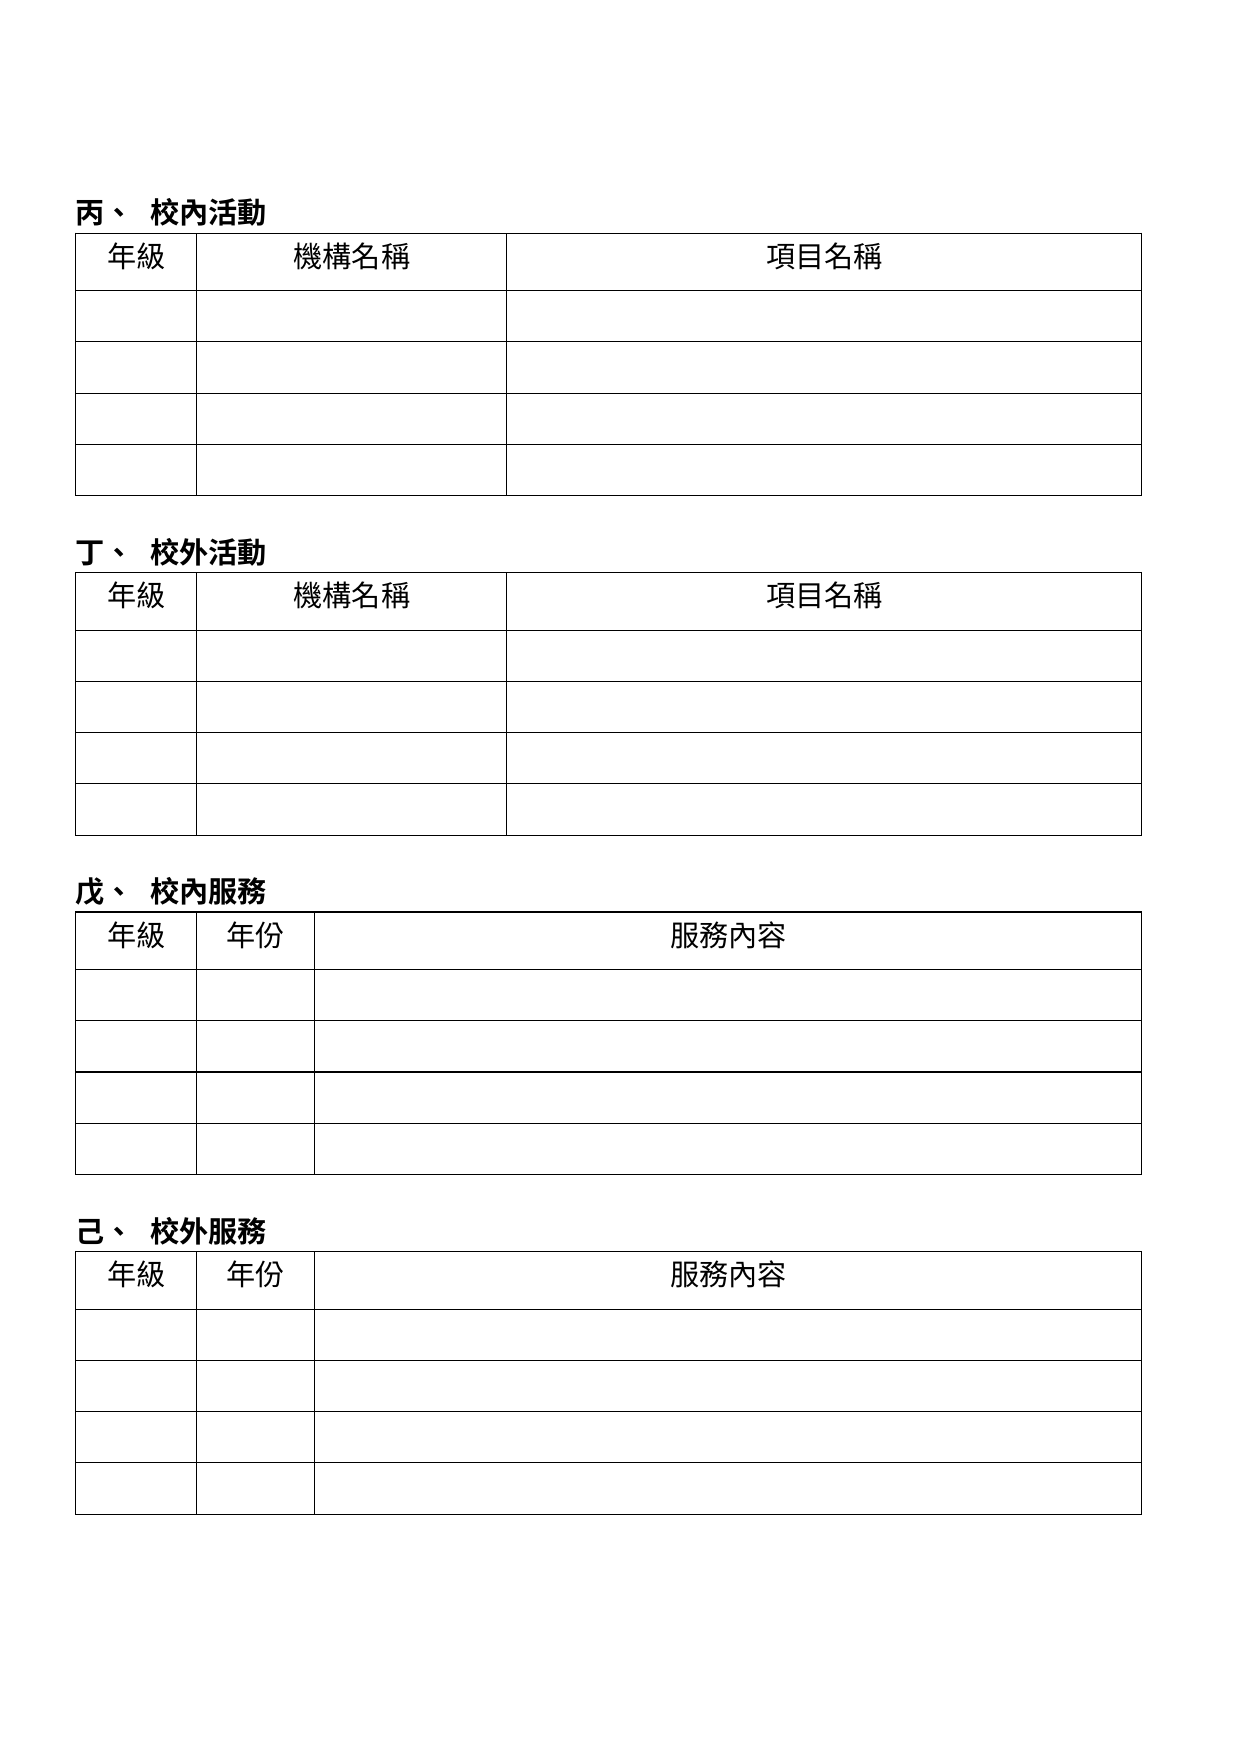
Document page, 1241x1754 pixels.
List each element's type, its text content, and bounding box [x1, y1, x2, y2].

table_cell [197, 342, 506, 392]
table_header 年份 [197, 913, 314, 969]
table_cell [315, 1412, 1141, 1462]
table_cell [197, 631, 506, 681]
table_cell [197, 784, 506, 834]
table_cell [315, 1463, 1141, 1513]
table_cell [76, 970, 196, 1020]
table_cell [507, 784, 1141, 834]
table_cell [197, 1412, 314, 1462]
table_cell [76, 1412, 196, 1462]
table_cell [507, 631, 1141, 681]
table_cell [76, 784, 196, 834]
table_cell [315, 1124, 1141, 1174]
list 校外服務 [75, 1208, 1165, 1251]
list 校內服務 [75, 869, 1165, 911]
table_cell [76, 291, 196, 341]
table_cell [315, 1361, 1141, 1411]
table_cell [76, 1021, 196, 1071]
table_header 年份 [197, 1252, 314, 1308]
table_header 年級 [76, 913, 196, 969]
table_header 機構名稱 [197, 234, 506, 290]
table_cell [76, 631, 196, 681]
table_header 年級 [76, 1252, 196, 1308]
table_cell [197, 1021, 314, 1071]
table_cell [76, 1361, 196, 1411]
table_cell [507, 291, 1141, 341]
table_cell [76, 1310, 196, 1360]
table_cell [76, 1124, 196, 1174]
table_cell [197, 682, 506, 732]
table_cell [507, 682, 1141, 732]
table_cell [197, 970, 314, 1020]
table_header 年級 [76, 234, 196, 290]
table_cell [76, 1463, 196, 1513]
table_cell [76, 445, 196, 495]
table_cell [197, 1463, 314, 1513]
table_header 項目名稱 [507, 234, 1141, 290]
table_cell [197, 1310, 314, 1360]
table_header 機構名稱 [197, 573, 506, 629]
table_header 服務內容 [315, 913, 1141, 969]
table_cell [507, 733, 1141, 783]
table_cell [197, 394, 506, 444]
table_cell [197, 733, 506, 783]
table_cell [507, 445, 1141, 495]
table_cell [76, 733, 196, 783]
table_cell [76, 682, 196, 732]
table_cell [197, 1073, 314, 1123]
table_cell [76, 394, 196, 444]
table_cell [507, 394, 1141, 444]
table_cell [197, 1361, 314, 1411]
list 校外活動 [75, 529, 1165, 572]
table_cell [197, 445, 506, 495]
table_cell [76, 342, 196, 392]
table_cell [197, 291, 506, 341]
table_cell [197, 1124, 314, 1174]
table_cell [315, 1310, 1141, 1360]
list 校內活動 [75, 190, 1165, 232]
table_header 服務內容 [315, 1252, 1141, 1308]
table_header 年級 [76, 573, 196, 629]
table_cell [507, 342, 1141, 392]
table_cell [315, 1073, 1141, 1123]
table_cell [315, 970, 1141, 1020]
table_cell [76, 1073, 196, 1123]
table_cell [315, 1021, 1141, 1071]
table_header 項目名稱 [507, 573, 1141, 629]
